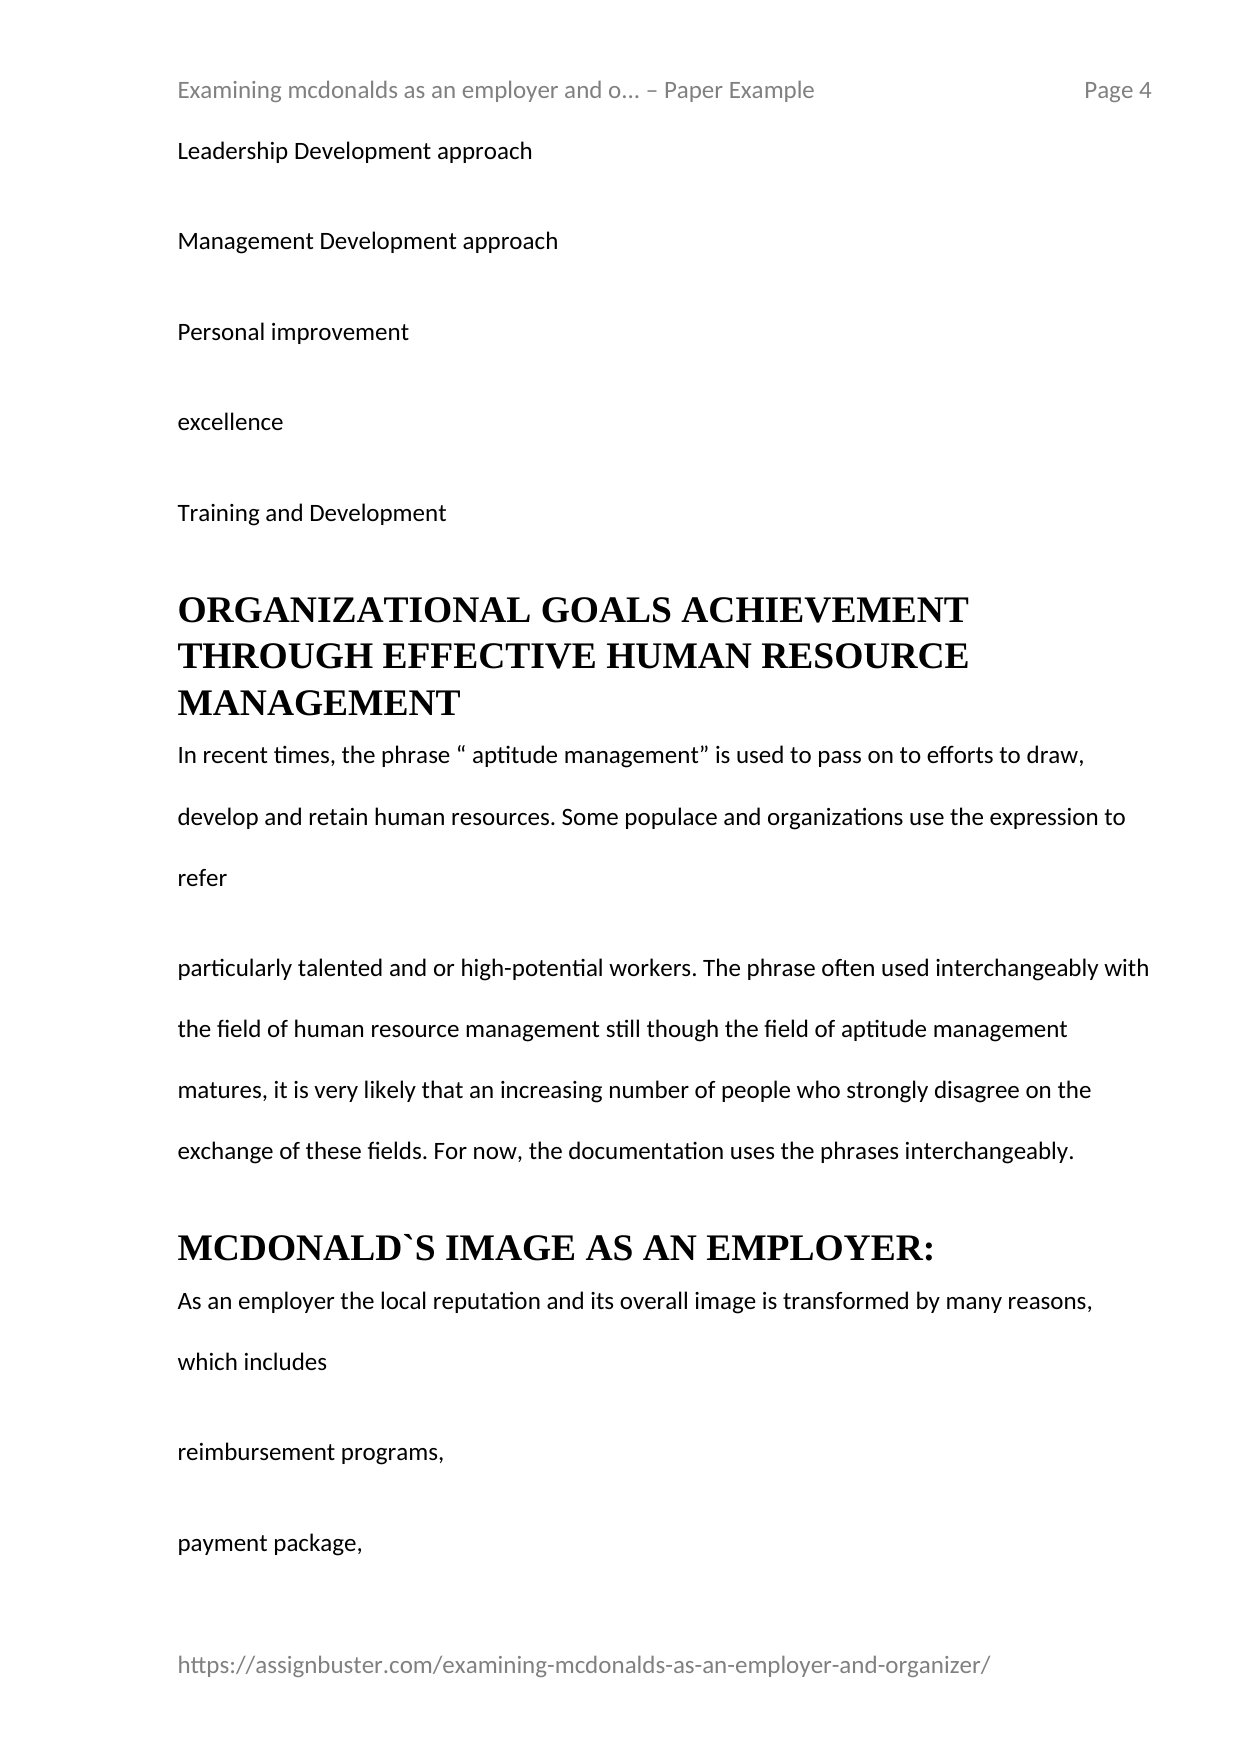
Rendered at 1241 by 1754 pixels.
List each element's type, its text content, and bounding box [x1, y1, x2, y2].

text particularly talented and or high-potential workers. The phrase often used interchangeably with the field of human resource management still though the field of aptitude management matures, it is very likely that an increasing number of people who strongly disagree on the exchange of these fields. For now, the documentation uses the phrases interchangeably. [177, 952, 1152, 1166]
text payment package, [177, 1527, 1152, 1557]
text excellence [177, 406, 1152, 437]
subtitle MCDONALD`S IMAGE AS AN EMPLOYER: [177, 1226, 1152, 1269]
subtitle ORGANIZATIONAL GOALS ACHIEVEMENT THROUGH EFFECTIVE HUMAN RESOURCE MANAGEMENT [177, 587, 1152, 724]
text Training and Development [177, 497, 1152, 527]
text Leadership Development approach [177, 135, 1152, 165]
text Management Development approach [177, 225, 1152, 256]
text In recent times, the phrase “ aptitude management” is used to pass on to efforts to draw, develop and retain human resources. Some populace and organizations use the expression to refer [177, 739, 1152, 892]
text Personal improvement [177, 316, 1152, 346]
text reimbursement programs, [177, 1436, 1152, 1467]
text As an employer the local reputation and its overall image is transformed by many reasons, which includes [177, 1285, 1152, 1376]
